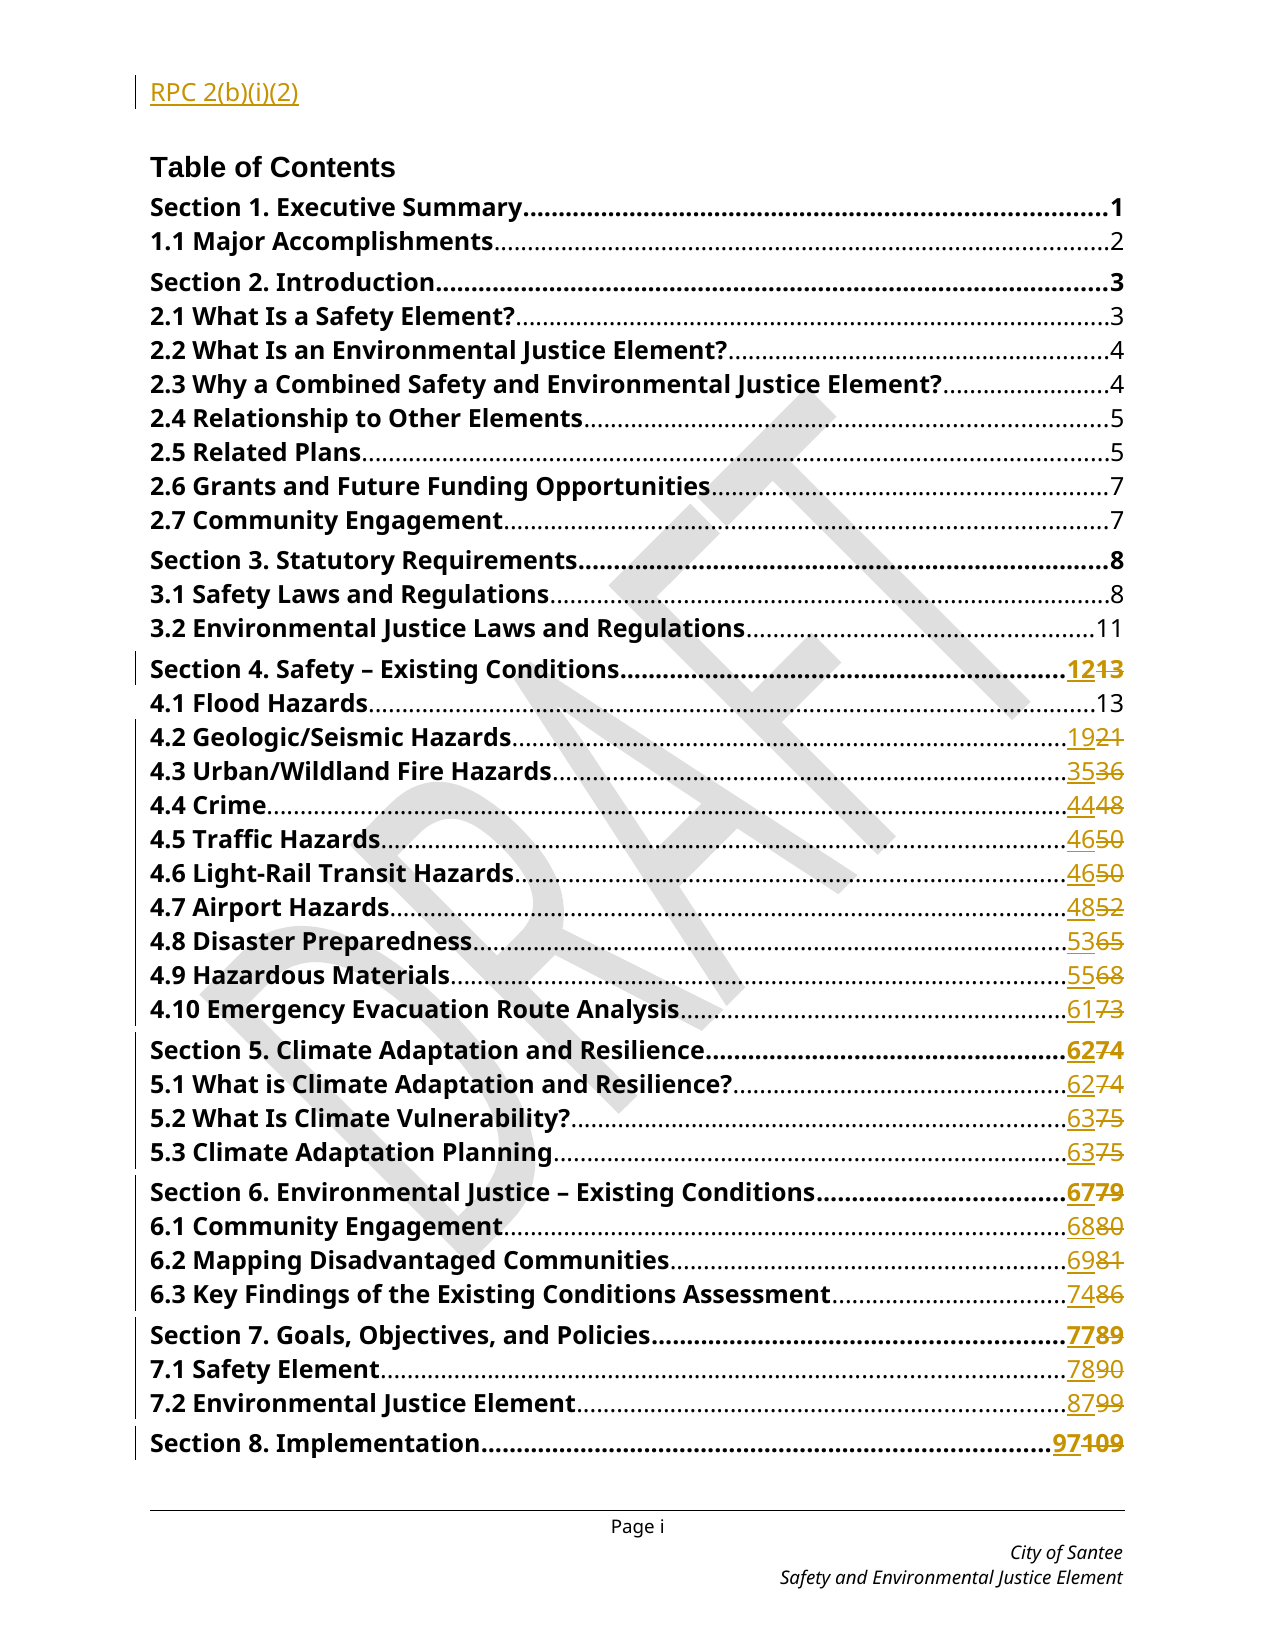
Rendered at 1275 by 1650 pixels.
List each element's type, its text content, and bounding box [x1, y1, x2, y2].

text Section 6. Environmental Justice – Existing Conditions [150, 1175, 1125, 1209]
text 5.2 What Is Climate Vulnerability? [150, 1100, 1125, 1134]
text Section 2. Introduction 3 [150, 264, 1125, 298]
text 1.1 Major Accomplishments 2 [150, 224, 1125, 258]
text 5.3 Climate Adaptation Planning [150, 1134, 1125, 1168]
text 6.3 Key Findings of the Existing Conditions Assessment [150, 1277, 1125, 1311]
text 7.2 Environmental Justice Element [150, 1385, 1125, 1419]
text 5.1 What is Climate Adaptation and Resilience? [150, 1066, 1125, 1100]
text 4.7 Airport Hazards [150, 890, 1125, 924]
text Section 8. Implementation [150, 1426, 1125, 1460]
text 4.5 Traffic Hazards [150, 822, 1125, 856]
text Section 1. Executive Summary 1 [150, 190, 1125, 224]
text 4.3 Urban/Wildland Fire Hazards [150, 753, 1125, 788]
text 2.2 What Is an Environmental Justice Element? 4 [150, 332, 1125, 366]
text 4.4 Crime [150, 788, 1125, 822]
text 3.1 Safety Laws and Regulations 8 [150, 577, 1125, 611]
text 2.1 What Is a Safety Element? 3 [150, 298, 1125, 332]
text 6.2 Mapping Disadvantaged Communities [150, 1243, 1125, 1277]
text 6.1 Community Engagement [150, 1209, 1125, 1243]
text Table of Contents [150, 150, 1125, 183]
text Section 7. Goals, Objectives, and Policies [150, 1317, 1125, 1351]
text 2.6 Grants and Future Funding Opportunities 7 [150, 468, 1125, 503]
text 2.4 Relationship to Other Elements 5 [150, 400, 1125, 434]
text 7.1 Safety Element [150, 1351, 1125, 1385]
text 4.1 Flood Hazards 13 [150, 685, 1125, 719]
text Section 4. Safety – Existing Conditions [150, 651, 1125, 685]
text Section 3. Statutory Requirements 8 [150, 543, 1125, 577]
text 4.9 Hazardous Materials [150, 958, 1125, 992]
text 2.7 Community Engagement 7 [150, 503, 1125, 537]
text 4.8 Disaster Preparedness [150, 924, 1125, 958]
text 2.3 Why a Combined Safety and Environmental Justice Element? 4 [150, 366, 1125, 400]
text 4.6 Light-Rail Transit Hazards [150, 856, 1125, 890]
text 4.2 Geologic/Seismic Hazards [150, 719, 1125, 753]
text 4.10 Emergency Evacuation Route Analysis [150, 992, 1125, 1026]
text 3.2 Environmental Justice Laws and Regulations 11 [150, 611, 1125, 645]
text Section 5. Climate Adaptation and Resilience [150, 1032, 1125, 1066]
text 2.5 Related Plans 5 [150, 434, 1125, 468]
